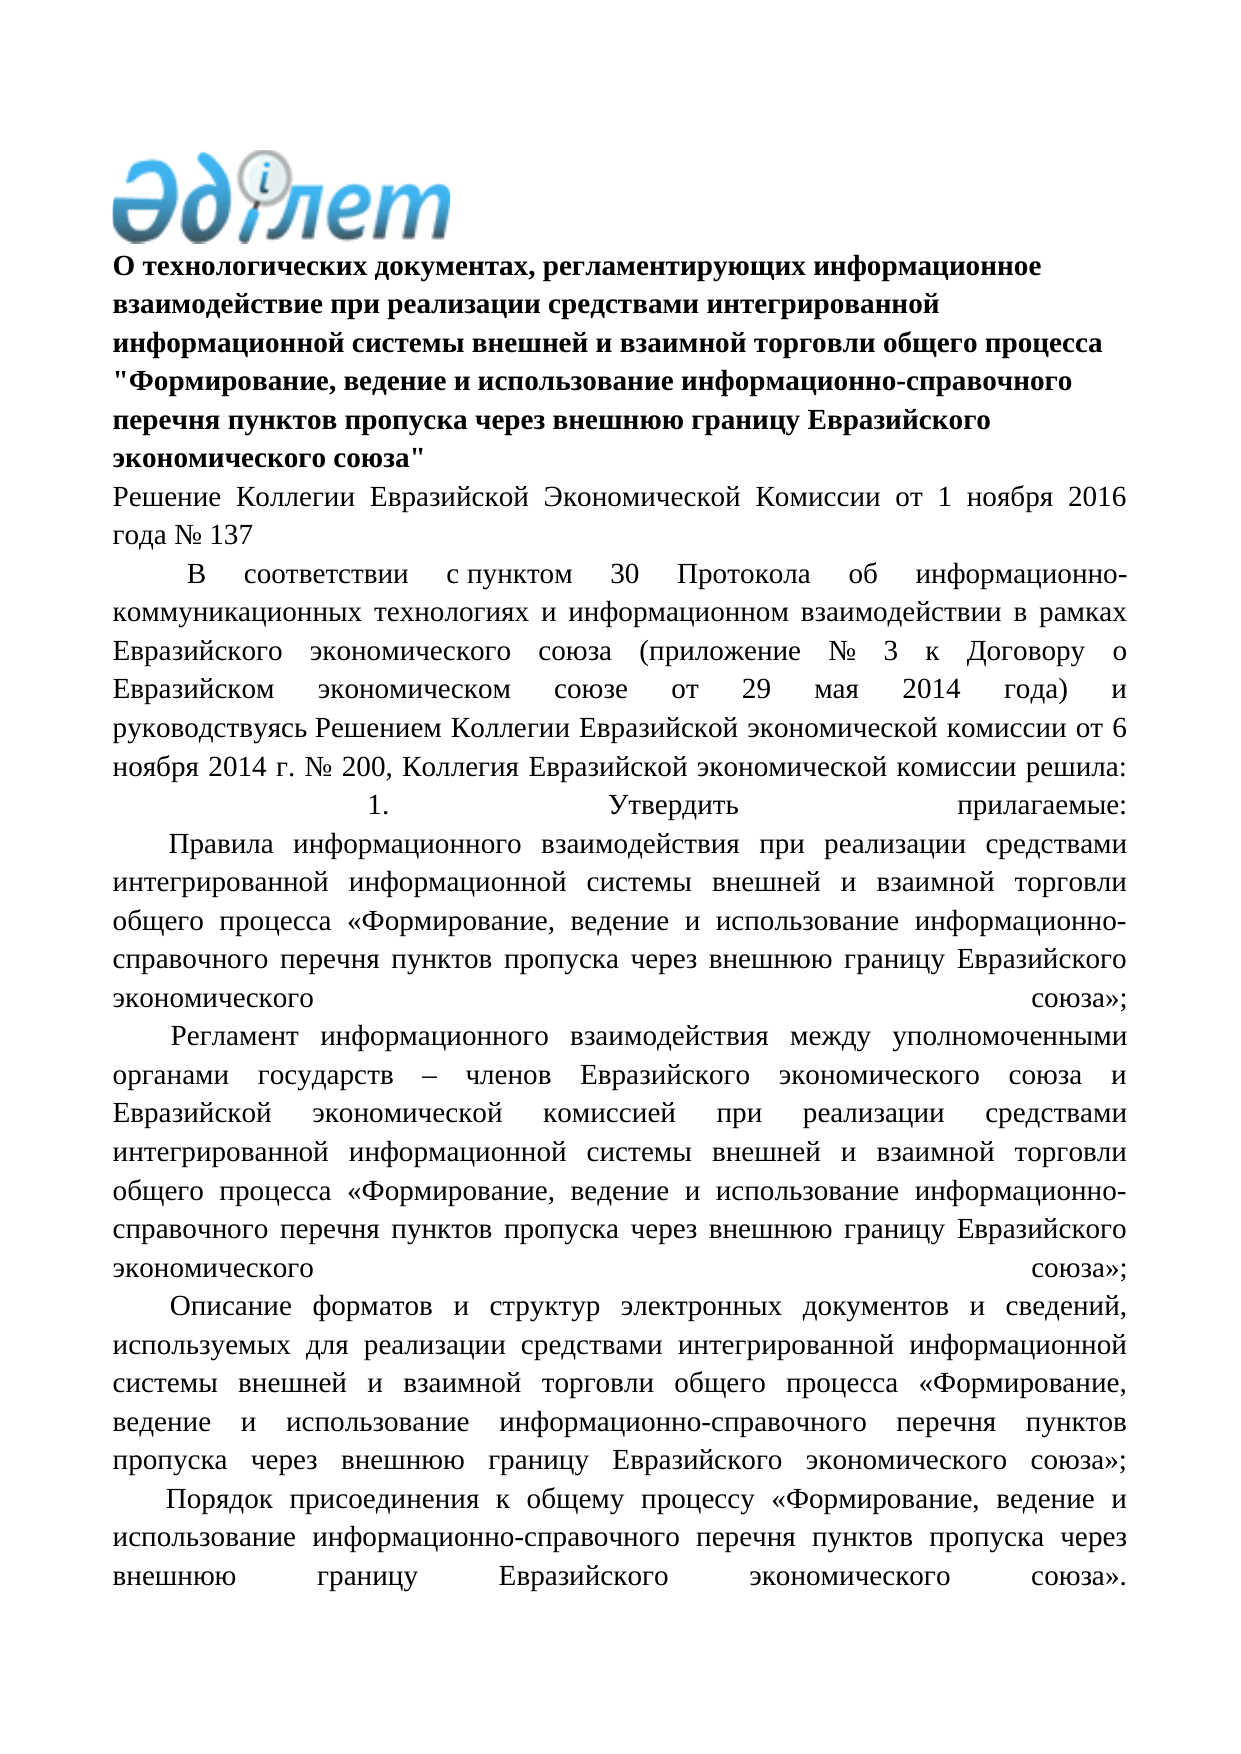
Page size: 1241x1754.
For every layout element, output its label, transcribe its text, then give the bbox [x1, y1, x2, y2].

text Решение Коллегии Евразийской Экономической Комиссии от 1 ноября 2016 года № 137 [112, 479, 1128, 551]
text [112, 556, 1128, 1592]
text О технологических документах, регламентирующих информационное взаимодействие при реализации средствами интегрированной информационной системы внешней и взаимной торговли общего процесса "Формирование, ведение и использование информационно-справочного перечня пунктов пропуска через внешнюю границу Евразийского экономического союза" [112, 248, 1128, 474]
picture [112, 150, 451, 244]
